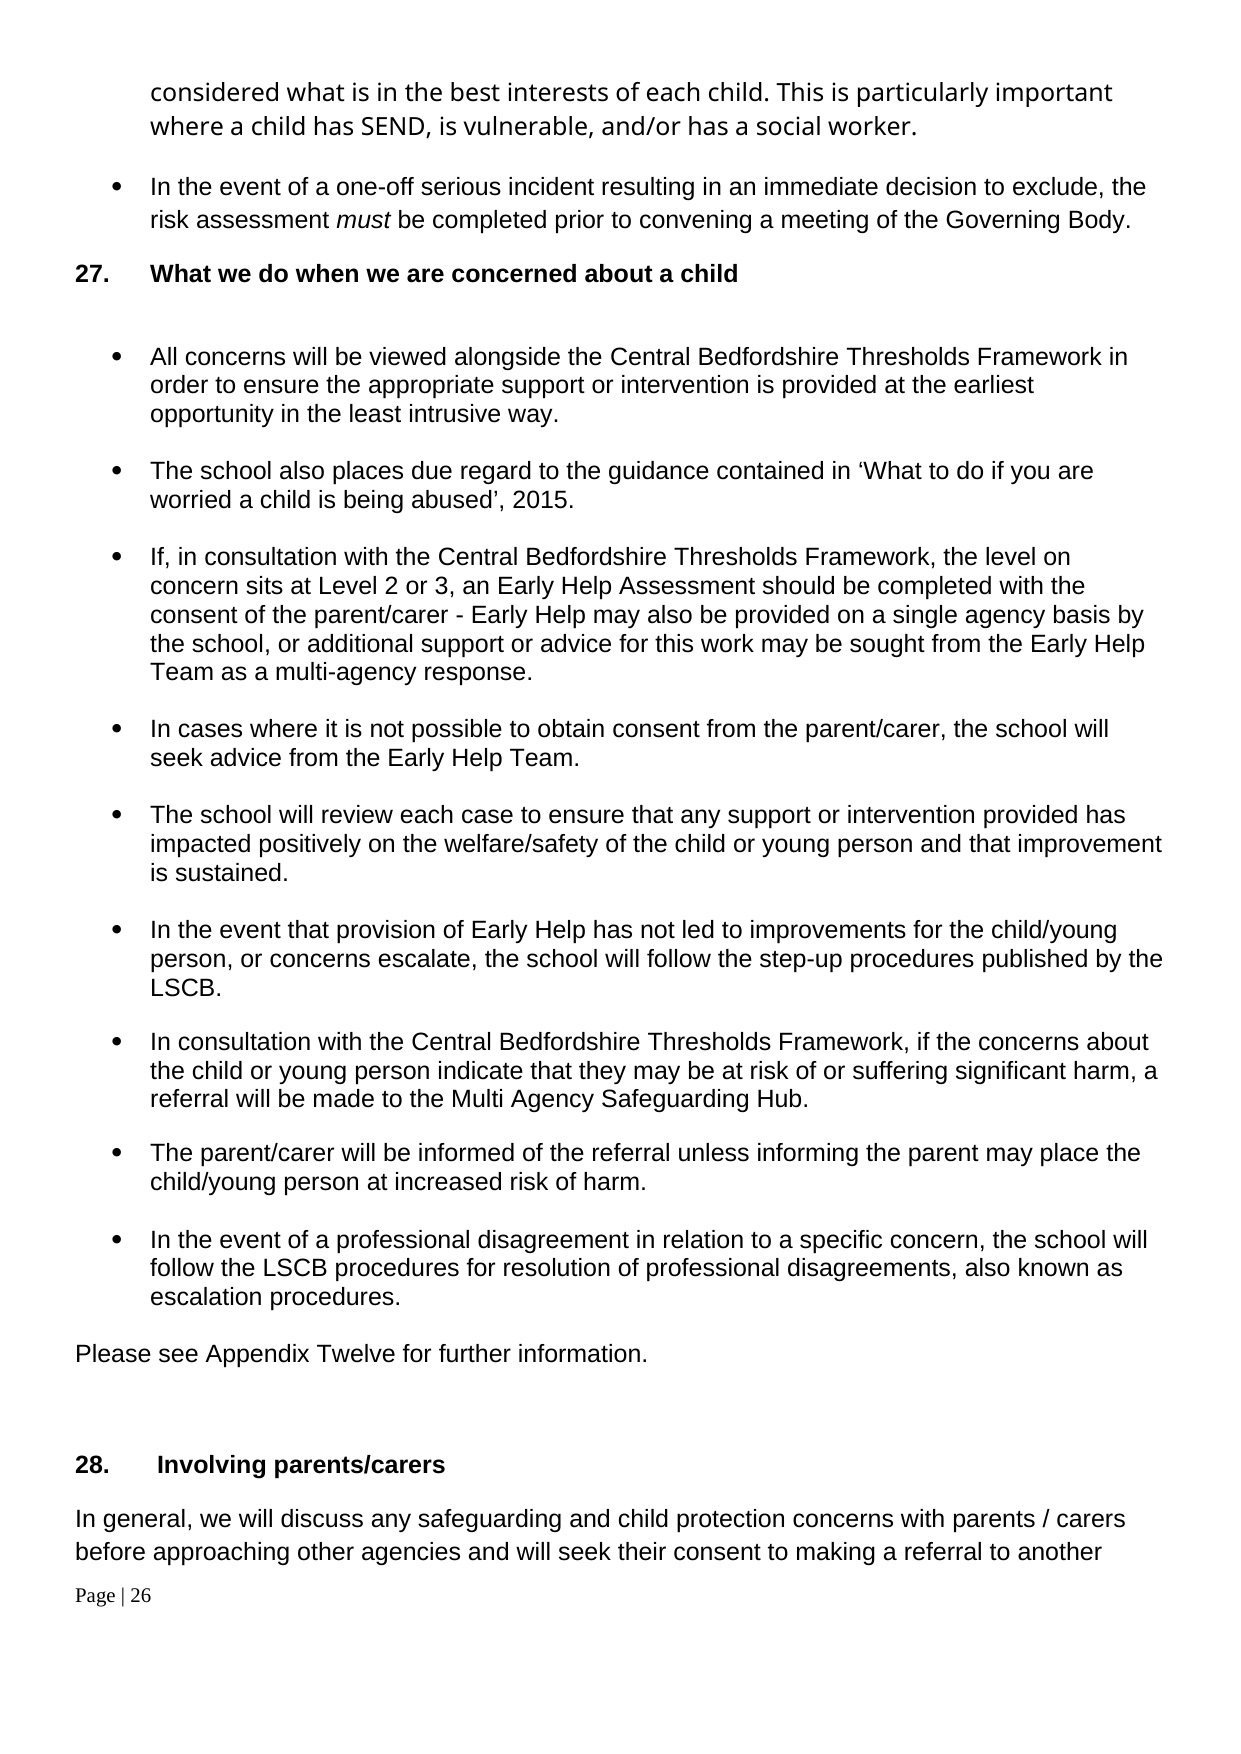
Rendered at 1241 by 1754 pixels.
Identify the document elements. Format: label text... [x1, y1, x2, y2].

subtitle 28. Involving parents/carers [75, 1450, 1165, 1479]
list The school also places due regard to the guidance contained in ‘What to do if you are worried a child is being abused’, 2015. [112, 456, 1165, 513]
list The school will review each case to ensure that any support or intervention provided has impacted positively on the welfare/safety of the child or young person and that improvement is sustained. [112, 800, 1165, 887]
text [75, 1504, 1165, 1566]
list In the event of a professional disagreement in relation to a specific concern, the school will follow the LSCB procedures for resolution of professional disagreements, also known as escalation procedures. [112, 1224, 1165, 1339]
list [112, 75, 1165, 143]
list All concerns will be viewed alongside the Central Bedfordshire Thresholds Framework in order to ensure the appropriate support or intervention is provided at the earliest opportunity in the least intrusive way. [112, 341, 1165, 456]
list In consultation with the Central Bedfordshire Thresholds Framework, if the concerns about the child or young person indicate that they may be at risk of or suffering significant harm, a referral will be made to the Multi Agency Safeguarding Hub. [112, 1027, 1165, 1113]
text Please see Appendix Twelve for further information. [75, 1339, 1165, 1368]
list In the event that provision of Early Help has not led to improvements for the child/young person, or concerns escalate, the school will follow the step-up procedures published by the LSCB. [112, 916, 1165, 1002]
list If, in consultation with the Central Bedfordshire Thresholds Framework, the level on concern sits at Level 2 or 3, an Early Help Assessment should be completed with the consent of the parent/carer - Early Help may also be provided on a single agency basis by the school, or additional support or advice for this work may be sought from the Early Help Team as a multi-agency response. [112, 542, 1165, 714]
list In cases where it is not possible to obtain consent from the parent/carer, the school will seek advice from the Early Help Team. [112, 714, 1165, 772]
list In the event of a one-off serious incident resulting in an immediate decision to exclude, the risk assessment must be completed prior to convening a meeting of the Governing Body. [112, 172, 1165, 234]
subtitle 27. What we do when we are concerned about a child [75, 259, 1165, 288]
list The parent/carer will be informed of the referral unless informing the parent may place the child/young person at increased risk of harm. [112, 1138, 1165, 1196]
